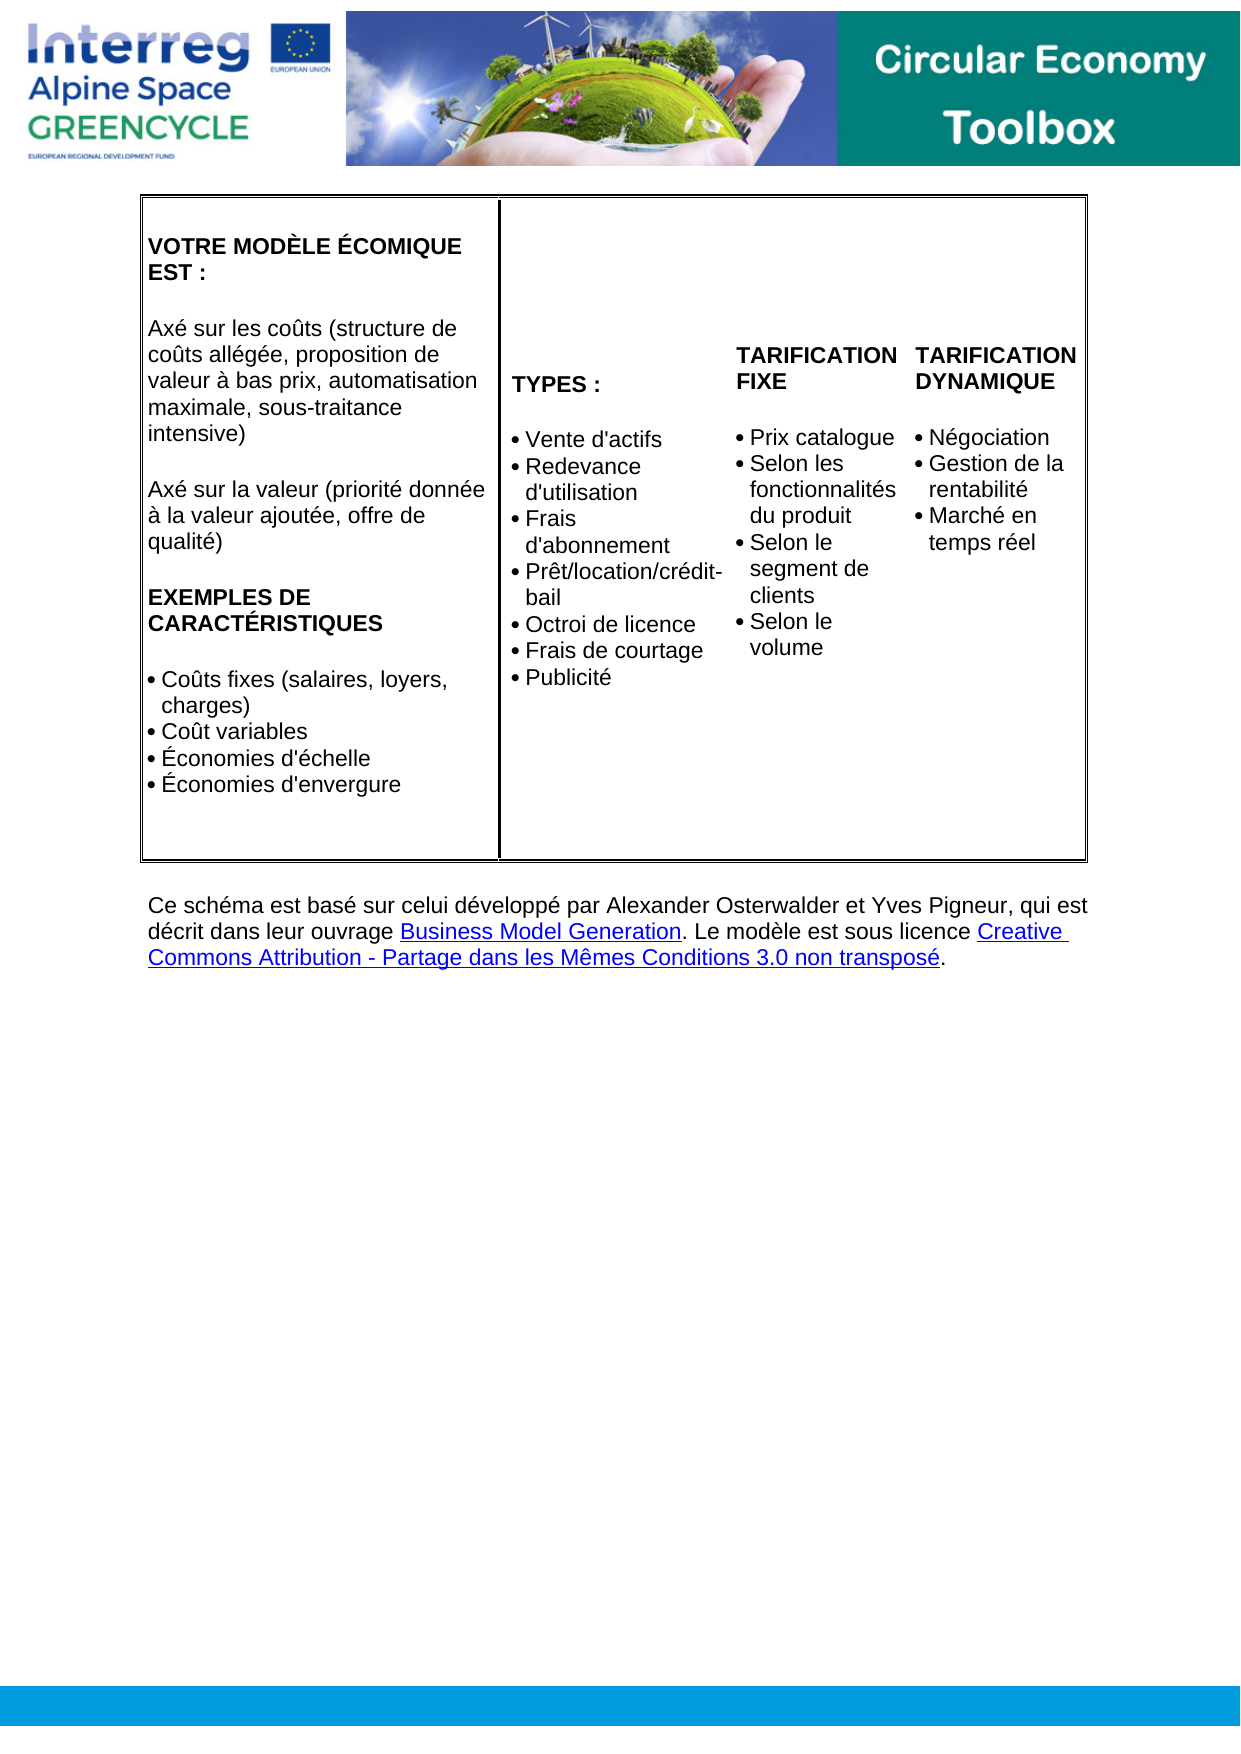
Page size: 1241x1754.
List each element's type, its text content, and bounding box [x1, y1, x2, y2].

text Ce schéma est basé sur celui développé par Alexander Osterwalder et Yves Pigneur, qui est décrit dans leur ouvrage Business Model Generation. Le modèle est sous licence Creative Commons Attribution - Partage dans les Mêmes Conditions 3.0 non transposé. [148, 892, 1093, 971]
picture [0, 11, 1241, 166]
